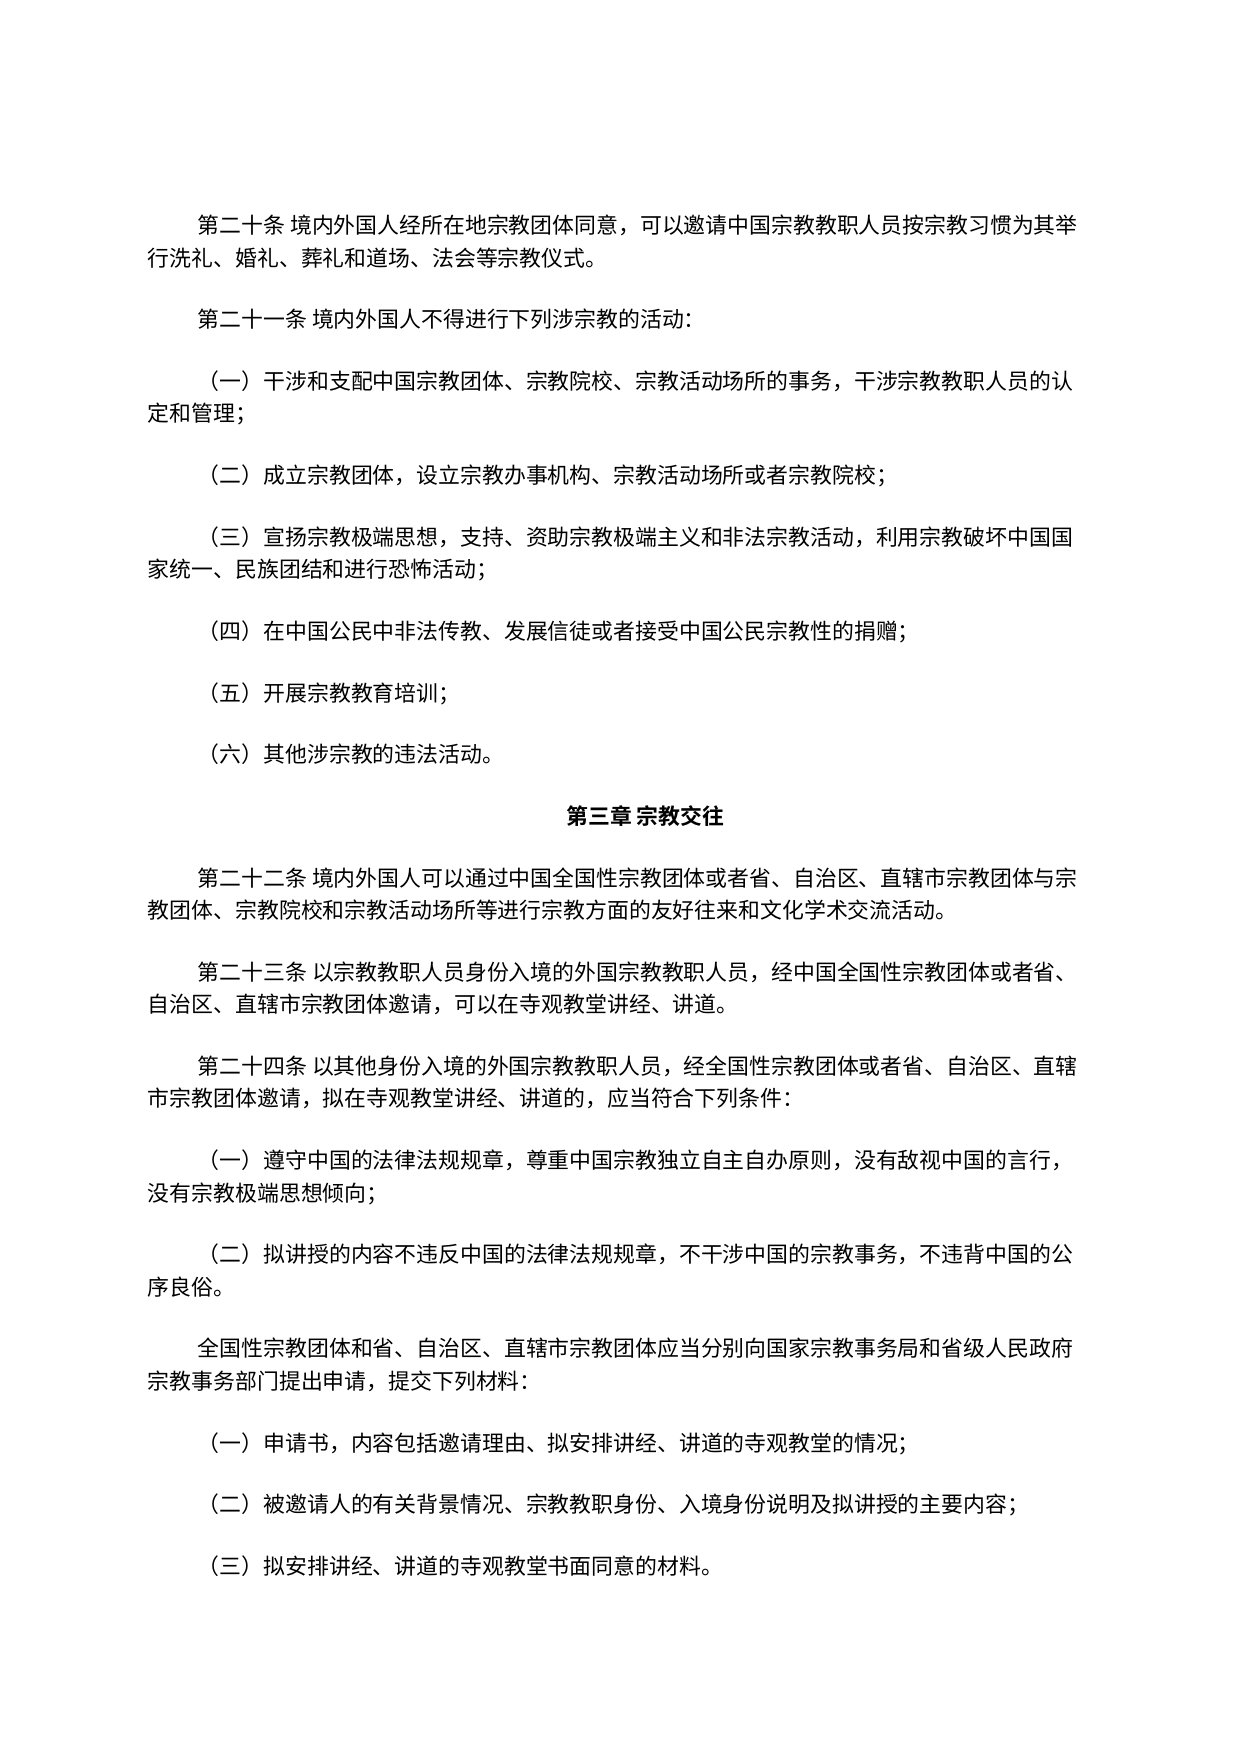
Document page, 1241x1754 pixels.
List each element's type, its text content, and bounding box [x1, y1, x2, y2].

text 第三章 宗教交往 [148, 798, 1092, 831]
text （五）开展宗教教育培训； [148, 675, 1092, 708]
text （一）干涉和支配中国宗教团体、宗教院校、宗教活动场所的事务，干涉宗教教职人员的认定和管理； [148, 363, 1092, 428]
text （二）被邀请人的有关背景情况、宗教教职身份、入境身份说明及拟讲授的主要内容； [148, 1487, 1092, 1519]
text 第二十一条 境内外国人不得进行下列涉宗教的活动： [148, 302, 1092, 334]
text 第二十三条 以宗教教职人员身份入境的外国宗教教职人员，经中国全国性宗教团体或者省、自治区、直辖市宗教团体邀请，可以在寺观教堂讲经、讲道。 [148, 954, 1092, 1019]
text （三）拟安排讲经、讲道的寺观教堂书面同意的材料。 [148, 1548, 1092, 1581]
text 第二十二条 境内外国人可以通过中国全国性宗教团体或者省、自治区、直辖市宗教团体与宗教团体、宗教院校和宗教活动场所等进行宗教方面的友好往来和文化学术交流活动。 [148, 860, 1092, 925]
text 第二十四条 以其他身份入境的外国宗教教职人员，经全国性宗教团体或者省、自治区、直辖市宗教团体邀请，拟在寺观教堂讲经、讲道的，应当符合下列条件： [148, 1048, 1092, 1113]
text （三）宣扬宗教极端思想，支持、资助宗教极端主义和非法宗教活动，利用宗教破坏中国国家统一、民族团结和进行恐怖活动； [148, 519, 1092, 584]
text （一）申请书，内容包括邀请理由、拟安排讲经、讲道的寺观教堂的情况； [148, 1425, 1092, 1458]
text （六）其他涉宗教的违法活动。 [148, 737, 1092, 769]
text （四）在中国公民中非法传教、发展信徒或者接受中国公民宗教性的捐赠； [148, 613, 1092, 646]
text （一）遵守中国的法律法规规章，尊重中国宗教独立自主自办原则，没有敌视中国的言行，没有宗教极端思想倾向； [148, 1143, 1092, 1208]
text （二）拟讲授的内容不违反中国的法律法规规章，不干涉中国的宗教事务，不违背中国的公序良俗。 [148, 1237, 1092, 1302]
text （二）成立宗教团体，设立宗教办事机构、宗教活动场所或者宗教院校； [148, 458, 1092, 490]
text 全国性宗教团体和省、自治区、直辖市宗教团体应当分别向国家宗教事务局和省级人民政府宗教事务部门提出申请，提交下列材料： [148, 1331, 1092, 1396]
text 第二十条 境内外国人经所在地宗教团体同意，可以邀请中国宗教教职人员按宗教习惯为其举行洗礼、婚礼、葬礼和道场、法会等宗教仪式。 [148, 208, 1092, 273]
